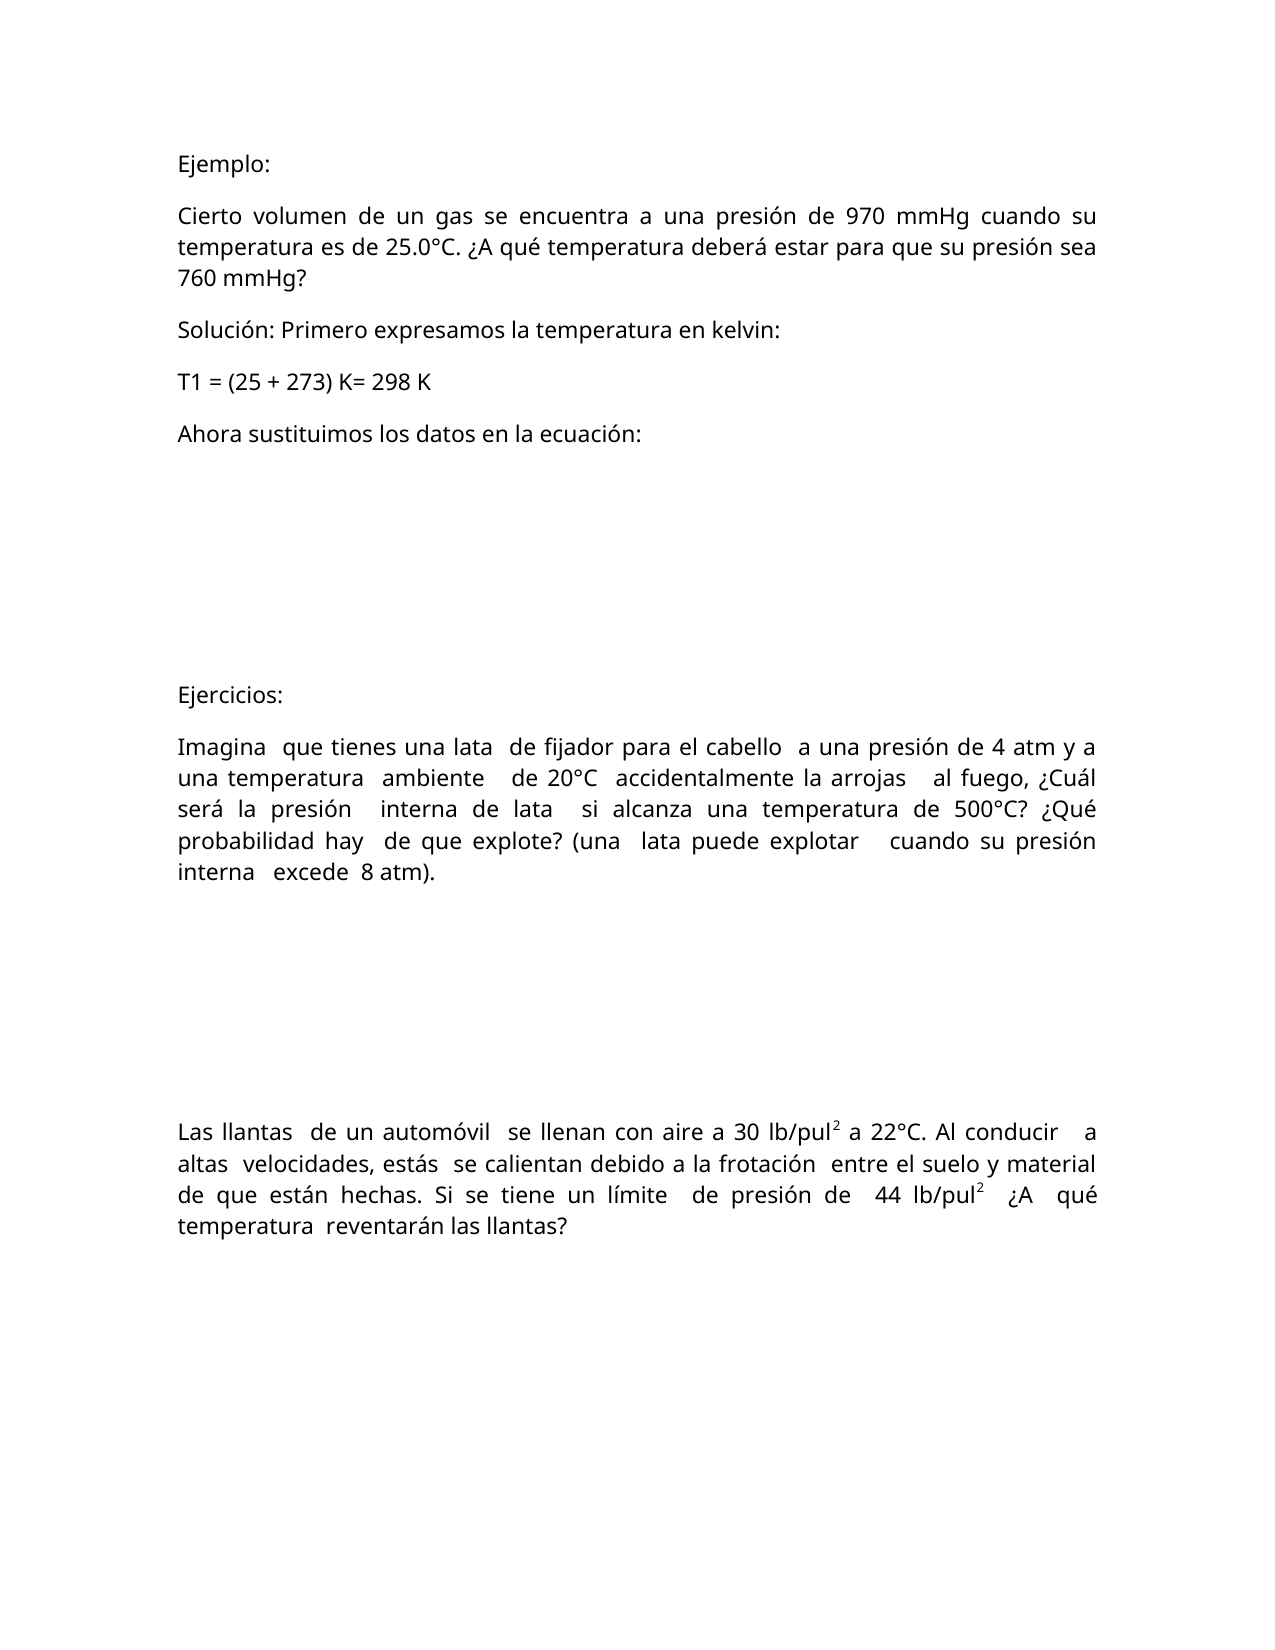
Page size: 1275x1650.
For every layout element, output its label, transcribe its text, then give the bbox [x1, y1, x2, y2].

text Ejercicios: [177, 679, 1098, 710]
text T1 = (25 + 273) K= 298 K [177, 366, 1098, 398]
text Solución: Primero expresamos la temperatura en kelvin: [177, 314, 1098, 346]
text Cierto volumen de un gas se encuentra a una presión de 970 mmHg cuando su temperatura es de 25.0°C. ¿A qué temperatura deberá estar para que su presión sea 760 mmHg? [177, 200, 1098, 293]
text Imagina que tienes una lata de fijador para el cabello a una presión de 4 atm y a una temperatura ambiente de 20°C accidentalmente la arrojas al fuego, ¿Cuál será la presión interna de lata si alcanza una temperatura de 500°C? ¿Qué probabilidad hay de que explote? (una lata puede explotar cuando su presión interna excede 8 atm). [177, 731, 1098, 887]
text Ahora sustituimos los datos en la ecuación: [177, 418, 1098, 450]
text Las llantas de un automóvil se llenan con aire a 30 lb/pul2 a 22°C. Al conducir a altas velocidades, estás se calientan debido a la frotación entre el suelo y material de que están hechas. Si se tiene un límite de presión de 44 lb/pul2 ¿A qué temperatura reventarán las llantas? [177, 1116, 1098, 1241]
text Ejemplo: [177, 148, 1098, 179]
